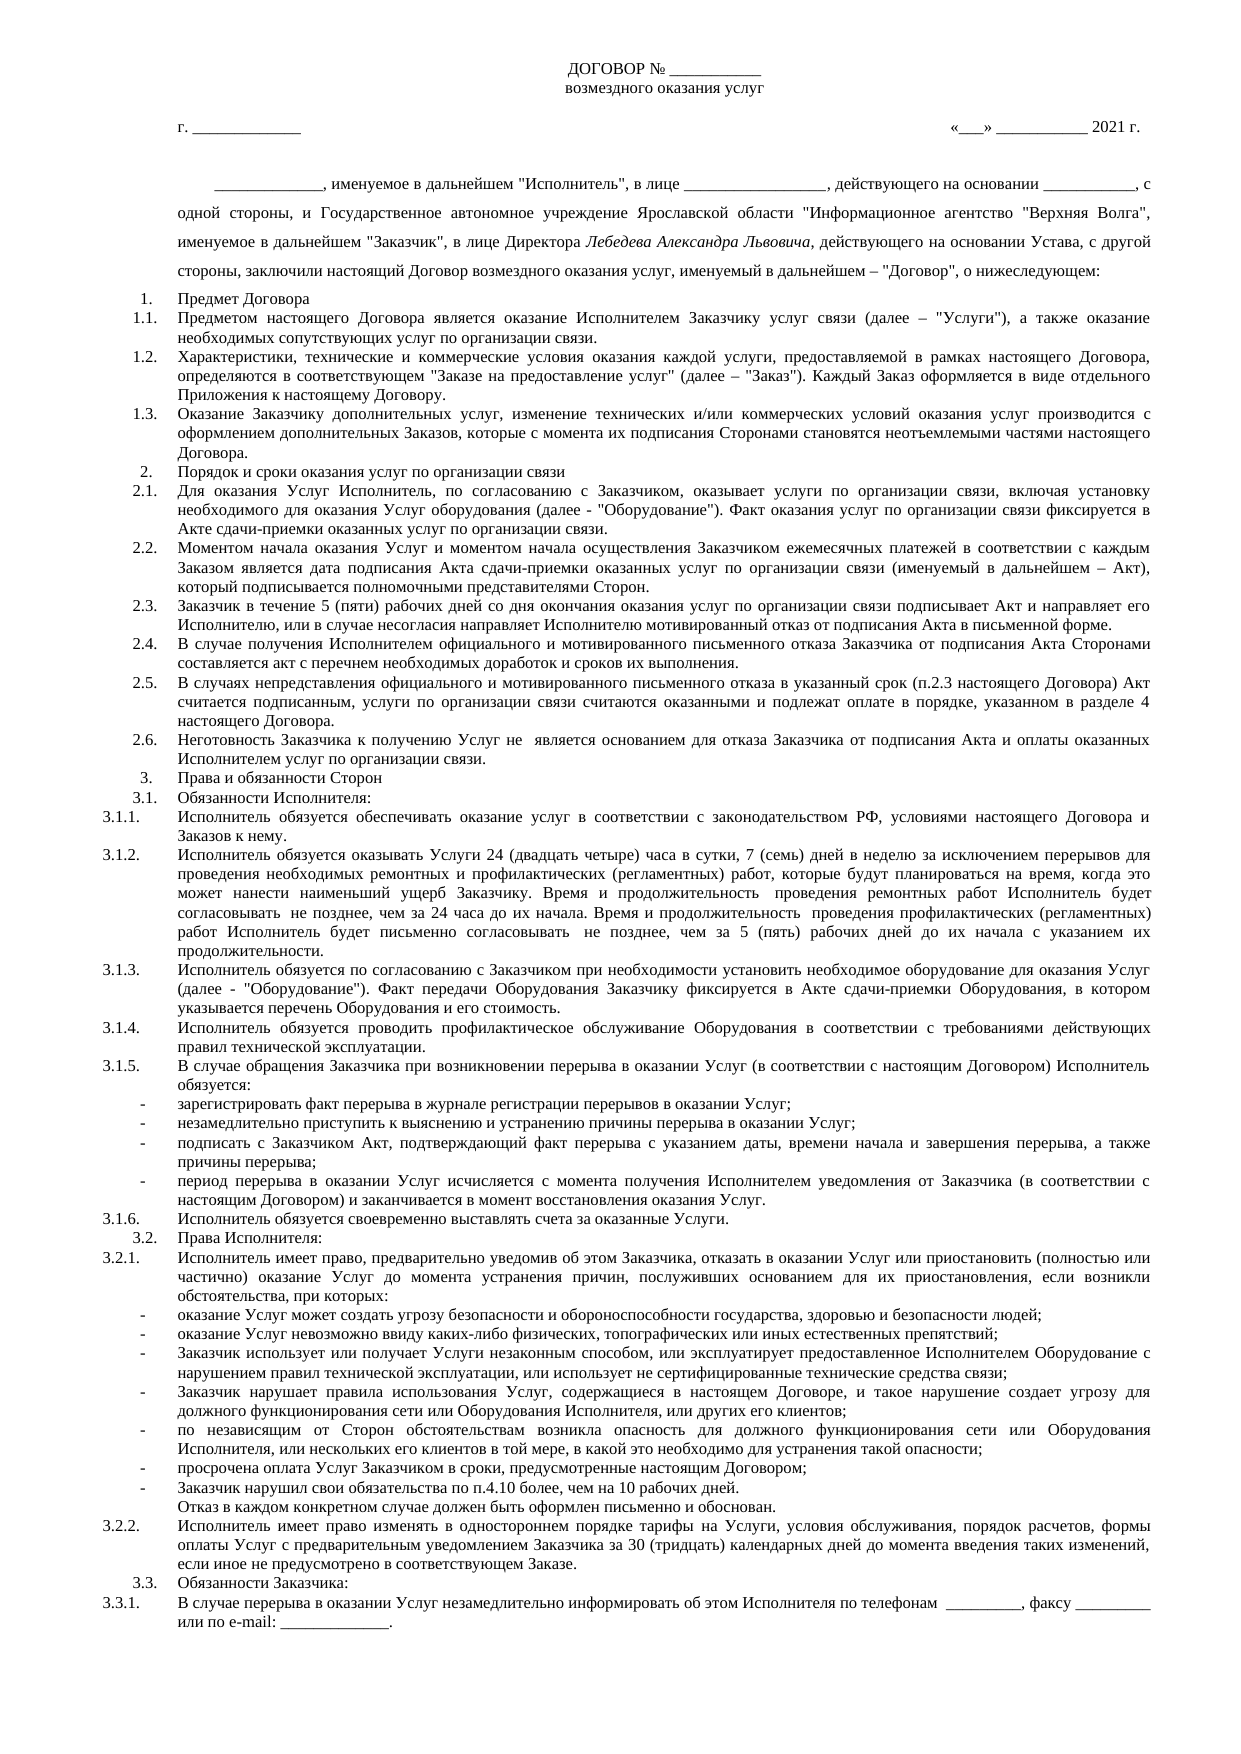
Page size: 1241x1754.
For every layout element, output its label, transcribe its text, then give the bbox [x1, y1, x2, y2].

subtitle Заказчик нарушил свои обязательства по п.4.10 более, чем на 10 рабочих дней. [140, 1477, 1152, 1497]
subtitle Заказчик в течение 5 (пяти) рабочих дней со дня окончания оказания услуг по организации связи подписывает Акт и направляет его Исполнителю, или в случае несогласия направляет Исполнителю мотивированный отказ от подписания Акта в письменной форме. [132, 596, 1152, 634]
subtitle В случаях непредставления официального и мотивированного письменного отказа в указанный срок (п.2.3 настоящего Договора) Акт считается подписанным, услуги по организации связи считаются оказанными и подлежат оплате в порядке, указанном в разделе 4 настоящего Договора. [132, 672, 1152, 730]
subtitle Отказ в каждом конкретном случае должен быть оформлен письменно и обоснован. [177, 1497, 1152, 1516]
subtitle Права и обязанности Сторон [140, 768, 1152, 787]
subtitle Обязанности Исполнителя: [132, 787, 1152, 807]
subtitle Исполнитель обязуется своевременно выставлять счета за оказанные Услуги. [102, 1209, 1152, 1228]
text _____________, именуемое в дальнейшем "Исполнитель", в лице _________________, действующего на основании ___________, с одной стороны, и Государственное автономное учреждение Ярославской области "Информационное агентство "Верхняя Волга", именуемое в дальнейшем "Заказчик", в лице Директора Лебедева Александра Львовича, действующего на основании Устава, с другой стороны, заключили настоящий Договор возмездного оказания услуг, именуемый в дальнейшем – "Договор", о нижеследующем: [177, 174, 1152, 279]
subtitle Моментом начала оказания Услуг и моментом начала осуществления Заказчиком ежемесячных платежей в соответствии с каждым Заказом является дата подписания Акта сдачи-приемки оказанных услуг по организации связи (именуемый в дальнейшем – Акт), который подписывается полномочными представителями Сторон. [132, 538, 1152, 596]
subtitle оказание Услуг невозможно ввиду каких-либо физических, топографических или иных естественных препятствий; [140, 1324, 1152, 1343]
subtitle Характеристики, технические и коммерческие условия оказания каждой услуги, предоставляемой в рамках настоящего Договора, определяются в соответствующем "Заказе на предоставление услуг" (далее – "Заказ"). Каждый Заказ оформляется в виде отдельного Приложения к настоящему Договору. [132, 347, 1152, 404]
text г. _____________ «___» ___________ 2021 г. [177, 117, 1152, 136]
subtitle В случае получения Исполнителем официального и мотивированного письменного отказа Заказчика от подписания Акта Сторонами составляется акт с перечнем необходимых доработок и сроков их выполнения. [132, 634, 1152, 672]
list незамедлительно приступить к выяснению и устранению причины перерыва в оказании Услуг; [140, 1113, 1152, 1132]
text ДОГОВОР № ___________ [177, 59, 1152, 78]
subtitle Порядок и сроки оказания услуг по организации связи [140, 462, 1152, 481]
subtitle Оказание Заказчику дополнительных услуг, изменение технических и/или коммерческих условий оказания услуг производится с оформлением дополнительных Заказов, которые с момента их подписания Сторонами становятся неотъемлемыми частями настоящего Договора. [132, 404, 1152, 462]
subtitle Предметом настоящего Договора является оказание Исполнителем Заказчику услуг связи (далее – "Услуги"), а также оказание необходимых сопутствующих услуг по организации связи. [132, 308, 1152, 347]
subtitle Исполнитель обязуется проводить профилактическое обслуживание Оборудования в соответствии с требованиями действующих правил технической эксплуатации. [102, 1017, 1152, 1056]
subtitle Исполнитель обязуется по согласованию с Заказчиком при необходимости установить необходимое оборудование для оказания Услуг (далее - "Оборудование"). Факт передачи Оборудования Заказчику фиксируется в Акте сдачи-приемки Оборудования, в котором указывается перечень Оборудования и его стоимость. [102, 960, 1152, 1017]
list подписать с Заказчиком Акт, подтверждающий факт перерыва с указанием даты, времени начала и завершения перерыва, а также причины перерыва; [140, 1132, 1152, 1171]
subtitle Права Исполнителя: [132, 1228, 1152, 1247]
subtitle по независящим от Сторон обстоятельствам возникла опасность для должного функционирования сети или Оборудования Исполнителя, или нескольких его клиентов в той мере, в какой это необходимо для устранения такой опасности; [140, 1420, 1152, 1458]
subtitle Предмет Договора [140, 289, 1152, 308]
subtitle Исполнитель обязуется оказывать Услуги 24 (двадцать четыре) часа в сутки, 7 (семь) дней в неделю за исключением перерывов для проведения необходимых ремонтных и профилактических (регламентных) работ, которые будут планироваться на время, когда это может нанести наименьший ущерб Заказчику. Время и продолжительность проведения ремонтных работ Исполнитель будет согласовывать не позднее, чем за 24 часа до их начала. Время и продолжительность проведения профилактических (регламентных) работ Исполнитель будет письменно согласовывать не позднее, чем за 5 (пять) рабочих дней до их начала с указанием их продолжительности. [102, 845, 1152, 960]
subtitle оказание Услуг может создать угрозу безопасности и обороноспособности государства, здоровью и безопасности людей; [140, 1305, 1152, 1324]
subtitle Исполнитель имеет право изменять в одностороннем порядке тарифы на Услуги, условия обслуживания, порядок расчетов, формы оплаты Услуг с предварительным уведомлением Заказчика за 30 (тридцать) календарных дней до момента введения таких изменений, если иное не предусмотрено в соответствующем Заказе. [102, 1516, 1152, 1573]
subtitle Заказчик использует или получает Услуги незаконным способом, или эксплуатирует предоставленное Исполнителем Оборудование с нарушением правил технической эксплуатации, или использует не сертифицированные технические средства связи; [140, 1343, 1152, 1382]
subtitle В случае обращения Заказчика при возникновении перерыва в оказании Услуг (в соответствии с настоящим Договором) Исполнитель обязуется: [102, 1056, 1152, 1094]
list период перерыва в оказании Услуг исчисляется с момента получения Исполнителем уведомления от Заказчика (в соответствии с настоящим Договором) и заканчивается в момент восстановления оказания Услуг. [140, 1171, 1152, 1209]
text возмездного оказания услуг [177, 78, 1152, 97]
subtitle Обязанности Заказчика: [132, 1573, 1152, 1592]
subtitle Исполнитель обязуется обеспечивать оказание услуг в соответствии с законодательством РФ, условиями настоящего Договора и Заказов к нему. [102, 807, 1152, 845]
subtitle просрочена оплата Услуг Заказчиком в сроки, предусмотренные настоящим Договором; [140, 1458, 1152, 1477]
subtitle Исполнитель имеет право, предварительно уведомив об этом Заказчика, отказать в оказании Услуг или приостановить (полностью или частично) оказание Услуг до момента устранения причин, послуживших основанием для их приостановления, если возникли обстоятельства, при которых: [102, 1247, 1152, 1305]
subtitle Неготовность Заказчика к получению Услуг не является основанием для отказа Заказчика от подписания Акта и оплаты оказанных Исполнителем услуг по организации связи. [132, 730, 1152, 768]
subtitle Для оказания Услуг Исполнитель, по согласованию с Заказчиком, оказывает услуги по организации связи, включая установку необходимого для оказания Услуг оборудования (далее - "Оборудование"). Факт оказания услуг по организации связи фиксируется в Акте сдачи-приемки оказанных услуг по организации связи. [132, 481, 1152, 538]
list зарегистрировать факт перерыва в журнале регистрации перерывов в оказании Услуг; [140, 1094, 1152, 1113]
subtitle Заказчик нарушает правила использования Услуг, содержащиеся в настоящем Договоре, и такое нарушение создает угрозу для должного функционирования сети или Оборудования Исполнителя, или других его клиентов; [140, 1382, 1152, 1420]
subtitle В случае перерыва в оказании Услуг незамедлительно информировать об этом Исполнителя по телефонам _________, факсу _________ или по e-mail: _____________. [102, 1592, 1152, 1631]
